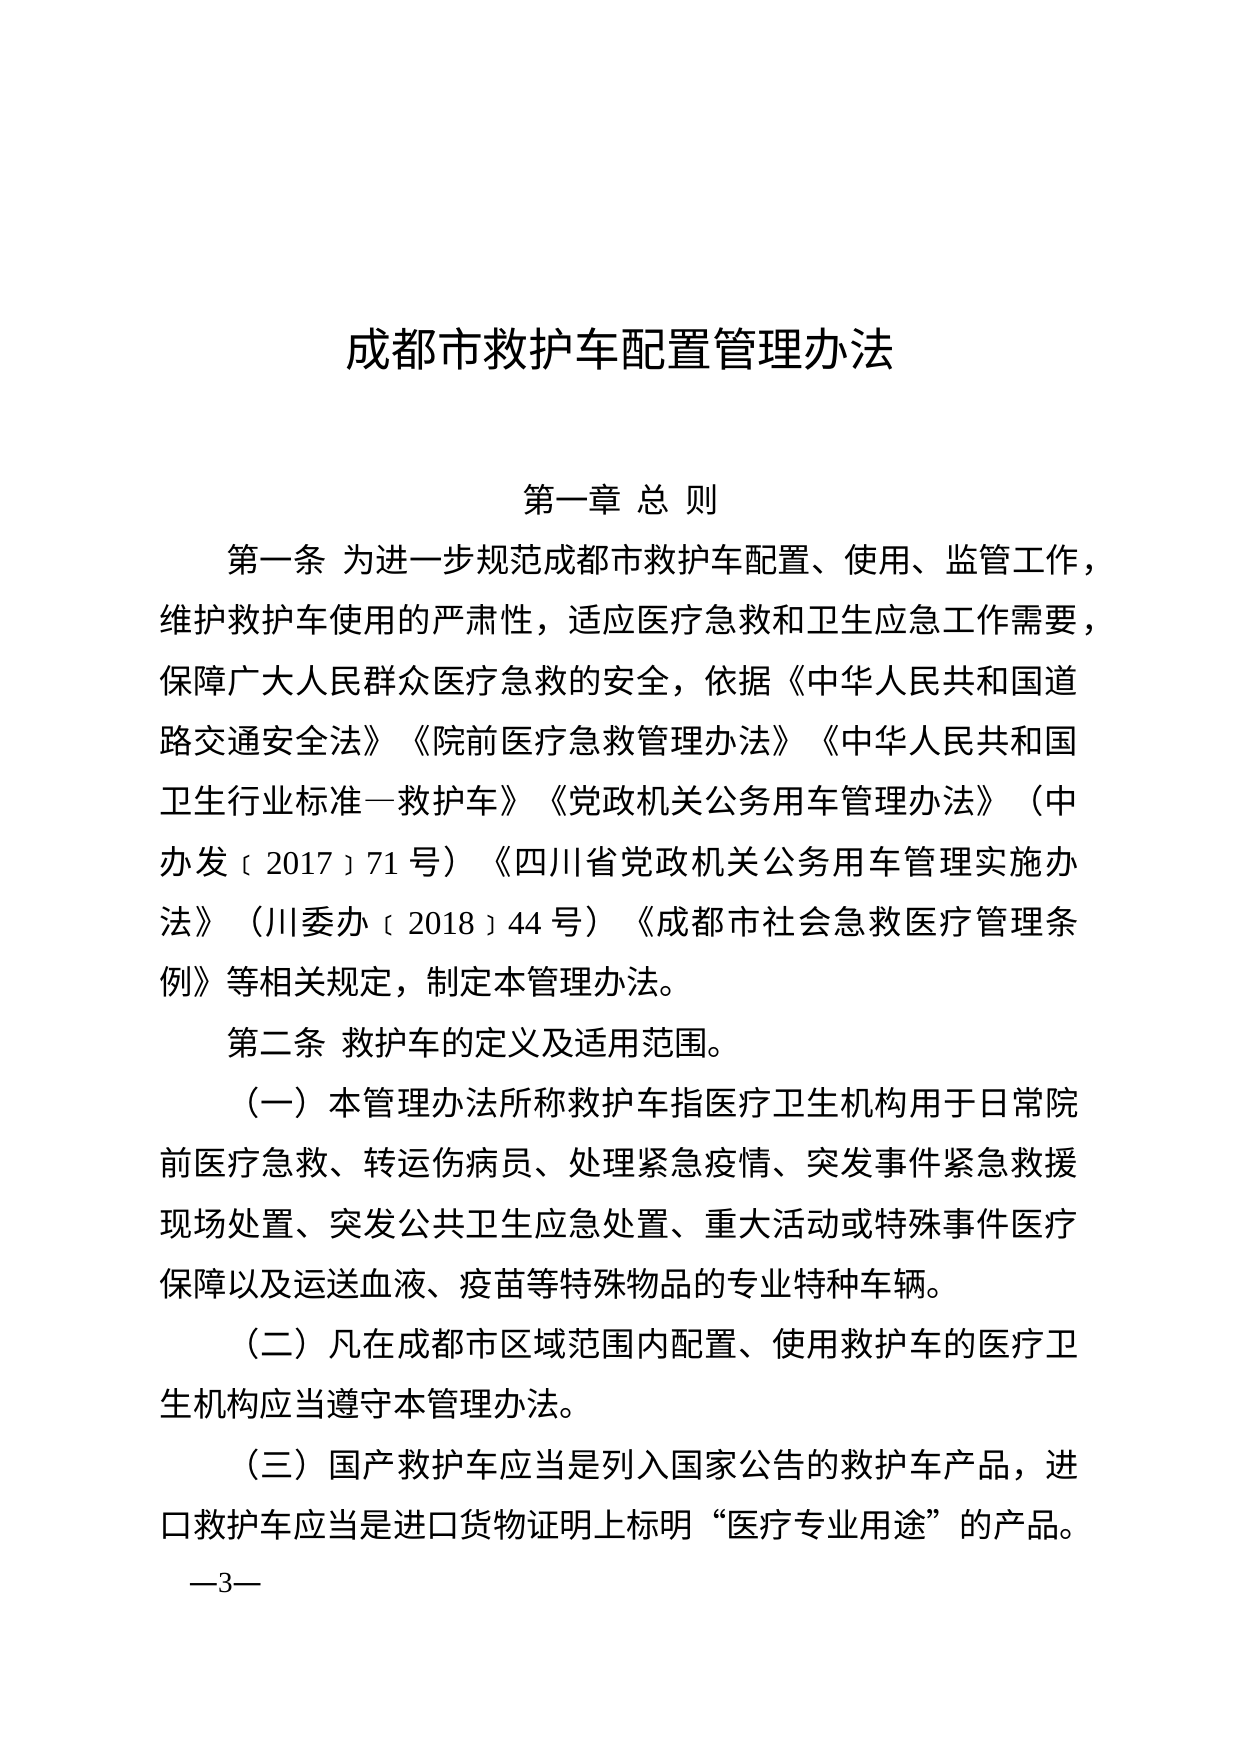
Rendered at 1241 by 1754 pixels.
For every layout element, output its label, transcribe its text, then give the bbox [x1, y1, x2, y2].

text 第一条 为进一步规范成都市救护车配置、使用、监管工作，维护救护车使用的严肃性，适应医疗急救和卫生应急工作需要，保障广大人民群众医疗急救的安全，依据《中华人民共和国道路交通安全法》《院前医疗急救管理办法》《中华人民共和国卫生行业标准—救护车》《党政机关公务用车管理办法》（中办发﹝2017﹞71号）《四川省党政机关公务用车管理实施办法》（川委办﹝2018﹞44号）《成都市社会急救医疗管理条例》等相关规定，制定本管理办法。 [159, 528, 1081, 1010]
text 第二条 救护车的定义及适用范围。 [159, 1010, 1081, 1071]
text 第一章 总 则 [159, 467, 1081, 528]
text （三）国产救护车应当是列入国家公告的救护车产品，进口救护车应当是进口货物证明上标明“医疗专业用途”的产品。 [159, 1432, 1081, 1553]
text （二）凡在成都市区域范围内配置、使用救护车的医疗卫生机构应当遵守本管理办法。 [159, 1312, 1081, 1432]
text 成都市救护车配置管理办法 [159, 287, 1081, 407]
text （一）本管理办法所称救护车指医疗卫生机构用于日常院前医疗急救、转运伤病员、处理紧急疫情、突发事件紧急救援现场处置、突发公共卫生应急处置、重大活动或特殊事件医疗保障以及运送血液、疫苗等特殊物品的专业特种车辆。 [159, 1071, 1081, 1312]
